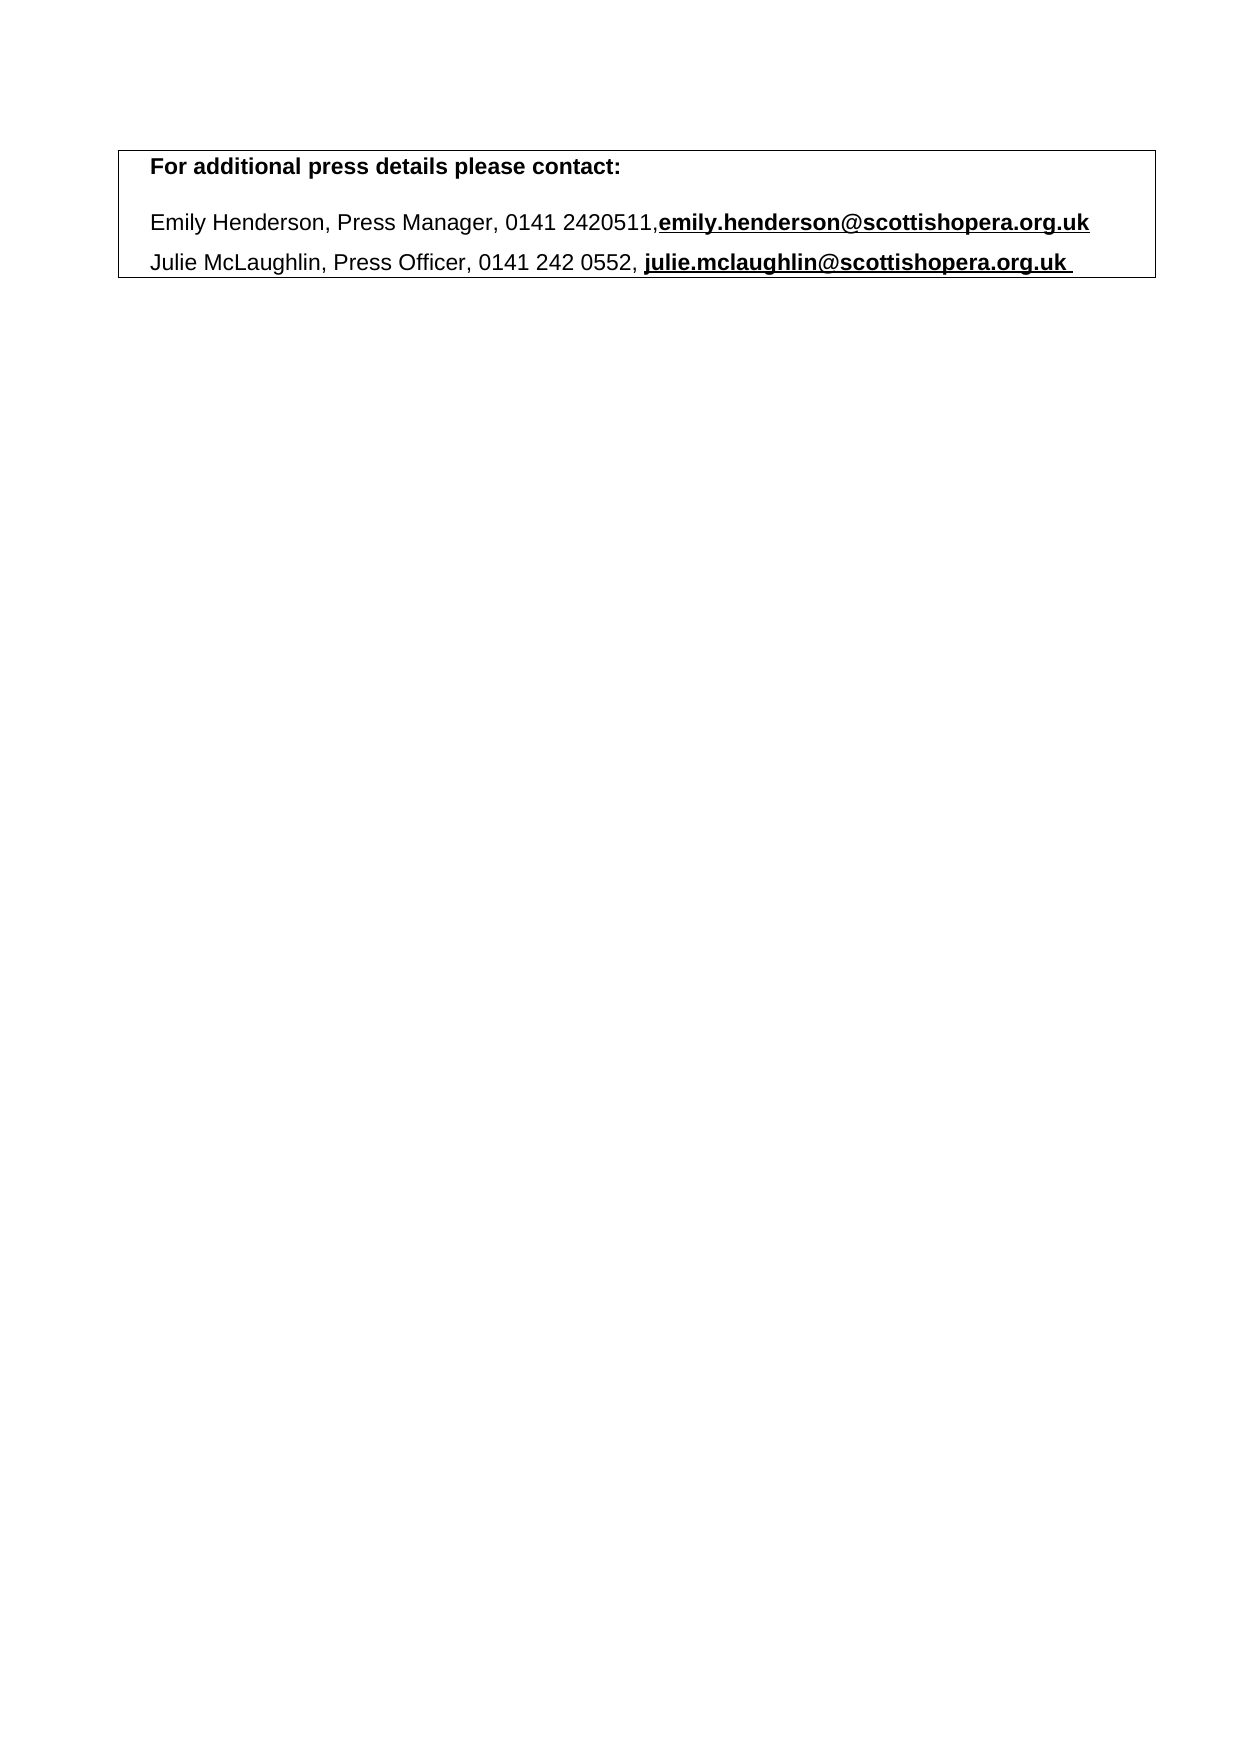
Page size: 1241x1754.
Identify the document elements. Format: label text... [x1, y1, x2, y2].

text Emily Henderson, Press Manager, 0141 2420511,emily.henderson@scottishopera.org.uk Julie McLaughlin, Press Officer, 0141 242 0552, julie.mclaughlin@scottishopera.org.uk [119, 206, 1155, 277]
text For additional press details please contact: [119, 151, 1155, 179]
